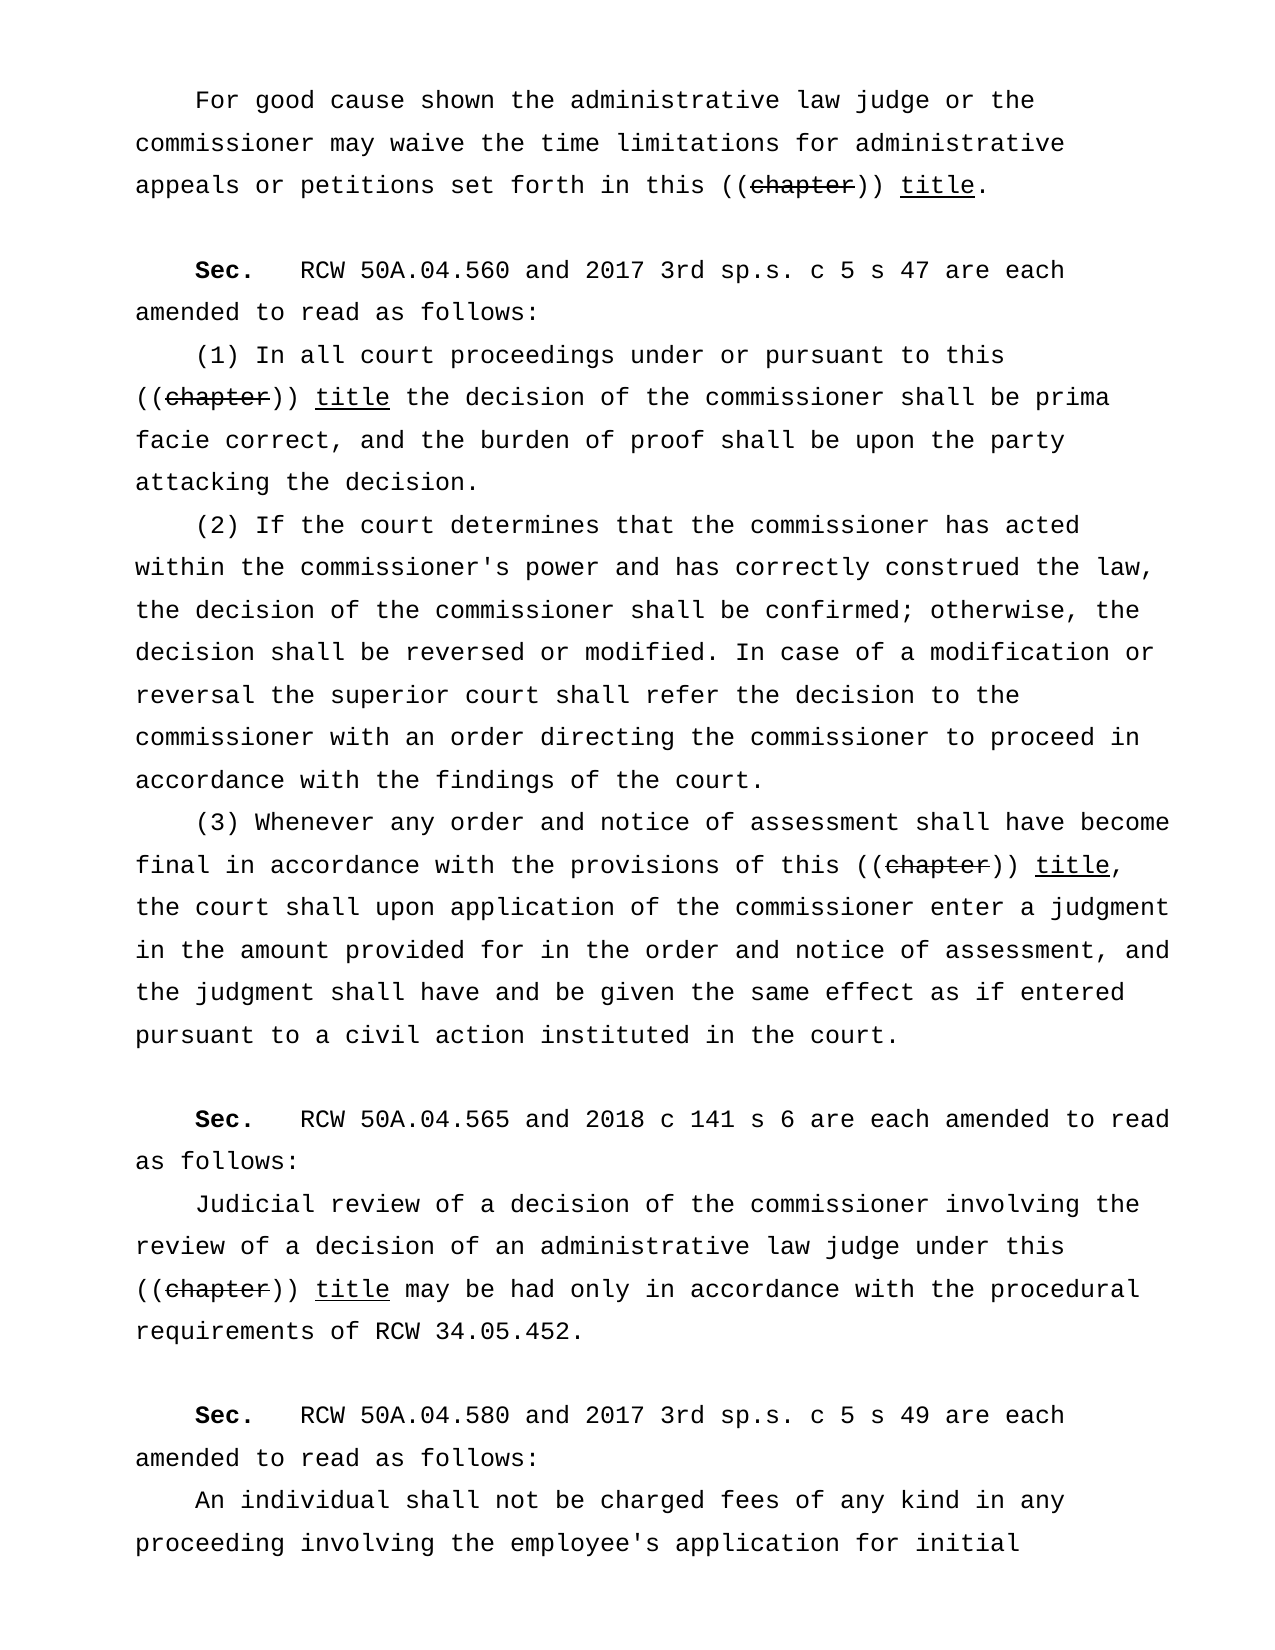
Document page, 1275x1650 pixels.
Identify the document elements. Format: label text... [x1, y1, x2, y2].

text Judicial review of a decision of the commissioner involving the review of a decision of an administrative law judge under this ((chapter)) title may be had only in accordance with the procedural requirements of RCW 34.05.452. [135, 1178, 1170, 1348]
text (3) Whenever any order and notice of assessment shall have become final in accordance with the provisions of this ((chapter)) title, the court shall upon application of the commissioner enter a judgment in the amount provided for in the order and notice of assessment, and the judgment shall have and be given the same effect as if entered pursuant to a civil action instituted in the court. [135, 797, 1170, 1052]
text (2) If the court determines that the commissioner has acted within the commissioner's power and has correctly construed the law, the decision of the commissioner shall be confirmed; otherwise, the decision shall be reversed or modified. In case of a modification or reversal the superior court shall refer the decision to the commissioner with an order directing the commissioner to proceed in accordance with the findings of the court. [135, 499, 1170, 797]
text Sec. RCW 50A.04.560 and 2017 3rd sp.s. c 5 s 47 are each amended to read as follows: [135, 244, 1170, 329]
text For good cause shown the administrative law judge or the commissioner may waive the time limitations for administrative appeals or petitions set forth in this ((chapter)) title. [135, 75, 1170, 202]
text Sec. RCW 50A.04.580 and 2017 3rd sp.s. c 5 s 49 are each amended to read as follows: [135, 1390, 1170, 1475]
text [135, 1475, 1170, 1560]
text (1) In all court proceedings under or pursuant to this ((chapter)) title the decision of the commissioner shall be prima facie correct, and the burden of proof shall be upon the party attacking the decision. [135, 329, 1170, 499]
text Sec. RCW 50A.04.565 and 2018 c 141 s 6 are each amended to read as follows: [135, 1093, 1170, 1178]
